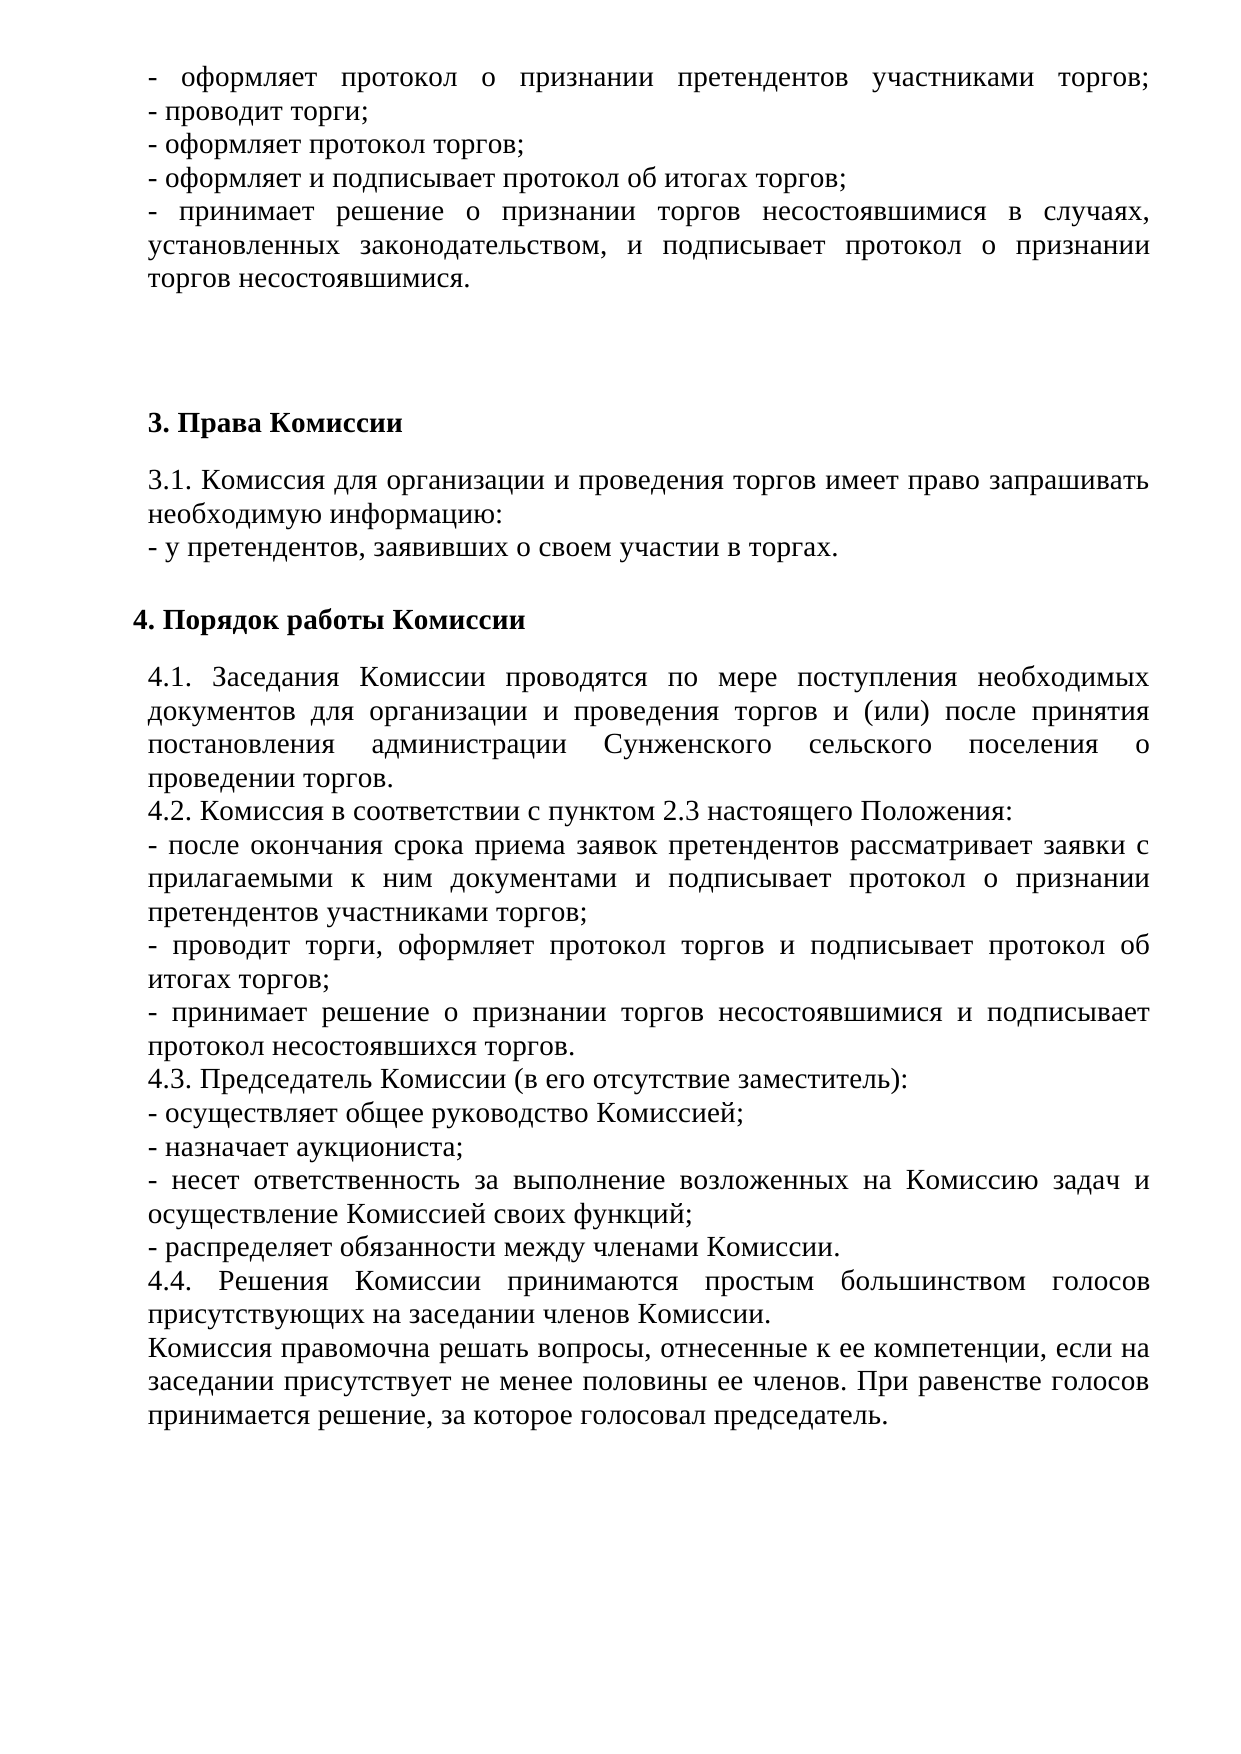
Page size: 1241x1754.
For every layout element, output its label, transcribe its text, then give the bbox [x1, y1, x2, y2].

text - оформляет протокол торгов; [148, 126, 1152, 160]
text - проводит торги, оформляет протокол торгов и подписывает протокол об итогах торгов; [148, 927, 1152, 994]
text 4.4. Решения Комиссии принимаются простым большинством голосов присутствующих на заседании членов Комиссии. [148, 1263, 1152, 1330]
text - назначает аукциониста; [148, 1129, 1152, 1162]
text - осуществляет общее руководство Комиссией; [148, 1095, 1152, 1129]
text - принимает решение о признании торгов несостоявшимися и подписывает протокол несостоявшихся торгов. [148, 994, 1152, 1062]
text 3.1. Комиссия для организации и проведения торгов имеет право запрашивать необходимую информацию: [148, 462, 1152, 529]
subtitle 4. Порядок работы Комиссии [133, 602, 1152, 636]
text - оформляет протокол о признании претендентов участниками торгов; - проводит торги; [148, 59, 1152, 126]
text - несет ответственность за выполнение возложенных на Комиссию задач и осуществление Комиссией своих функций; [148, 1162, 1152, 1229]
text 4.2. Комиссия в соответствии с пунктом 2.3 настоящего Положения: [148, 793, 1152, 827]
text - распределяет обязанности между членами Комиссии. [148, 1229, 1152, 1263]
text 4.1. Заседания Комиссии проводятся по мере поступления необходимых документов для организации и проведения торгов и (или) после принятия постановления администрации Сунженского сельского поселения о проведении торгов. [148, 659, 1152, 793]
text - у претендентов, заявивших о своем участии в торгах. [148, 529, 1152, 563]
text Комиссия правомочна решать вопросы, отнесенные к ее компетенции, если на заседании присутствует не менее половины ее членов. При равенстве голосов принимается решение, за которое голосовал председатель. [148, 1330, 1152, 1431]
text 4.3. Председатель Комиссии (в его отсутствие заместитель): [148, 1062, 1152, 1095]
text - принимает решение о признании торгов несостоявшимися в случаях, установленных законодательством, и подписывает протокол о признании торгов несостоявшимися. [148, 193, 1152, 294]
subtitle 3. Права Комиссии [148, 406, 1152, 439]
text - после окончания срока приема заявок претендентов рассматривает заявки с прилагаемыми к ним документами и подписывает протокол о признании претендентов участниками торгов; [148, 827, 1152, 927]
text - оформляет и подписывает протокол об итогах торгов; [148, 160, 1152, 193]
